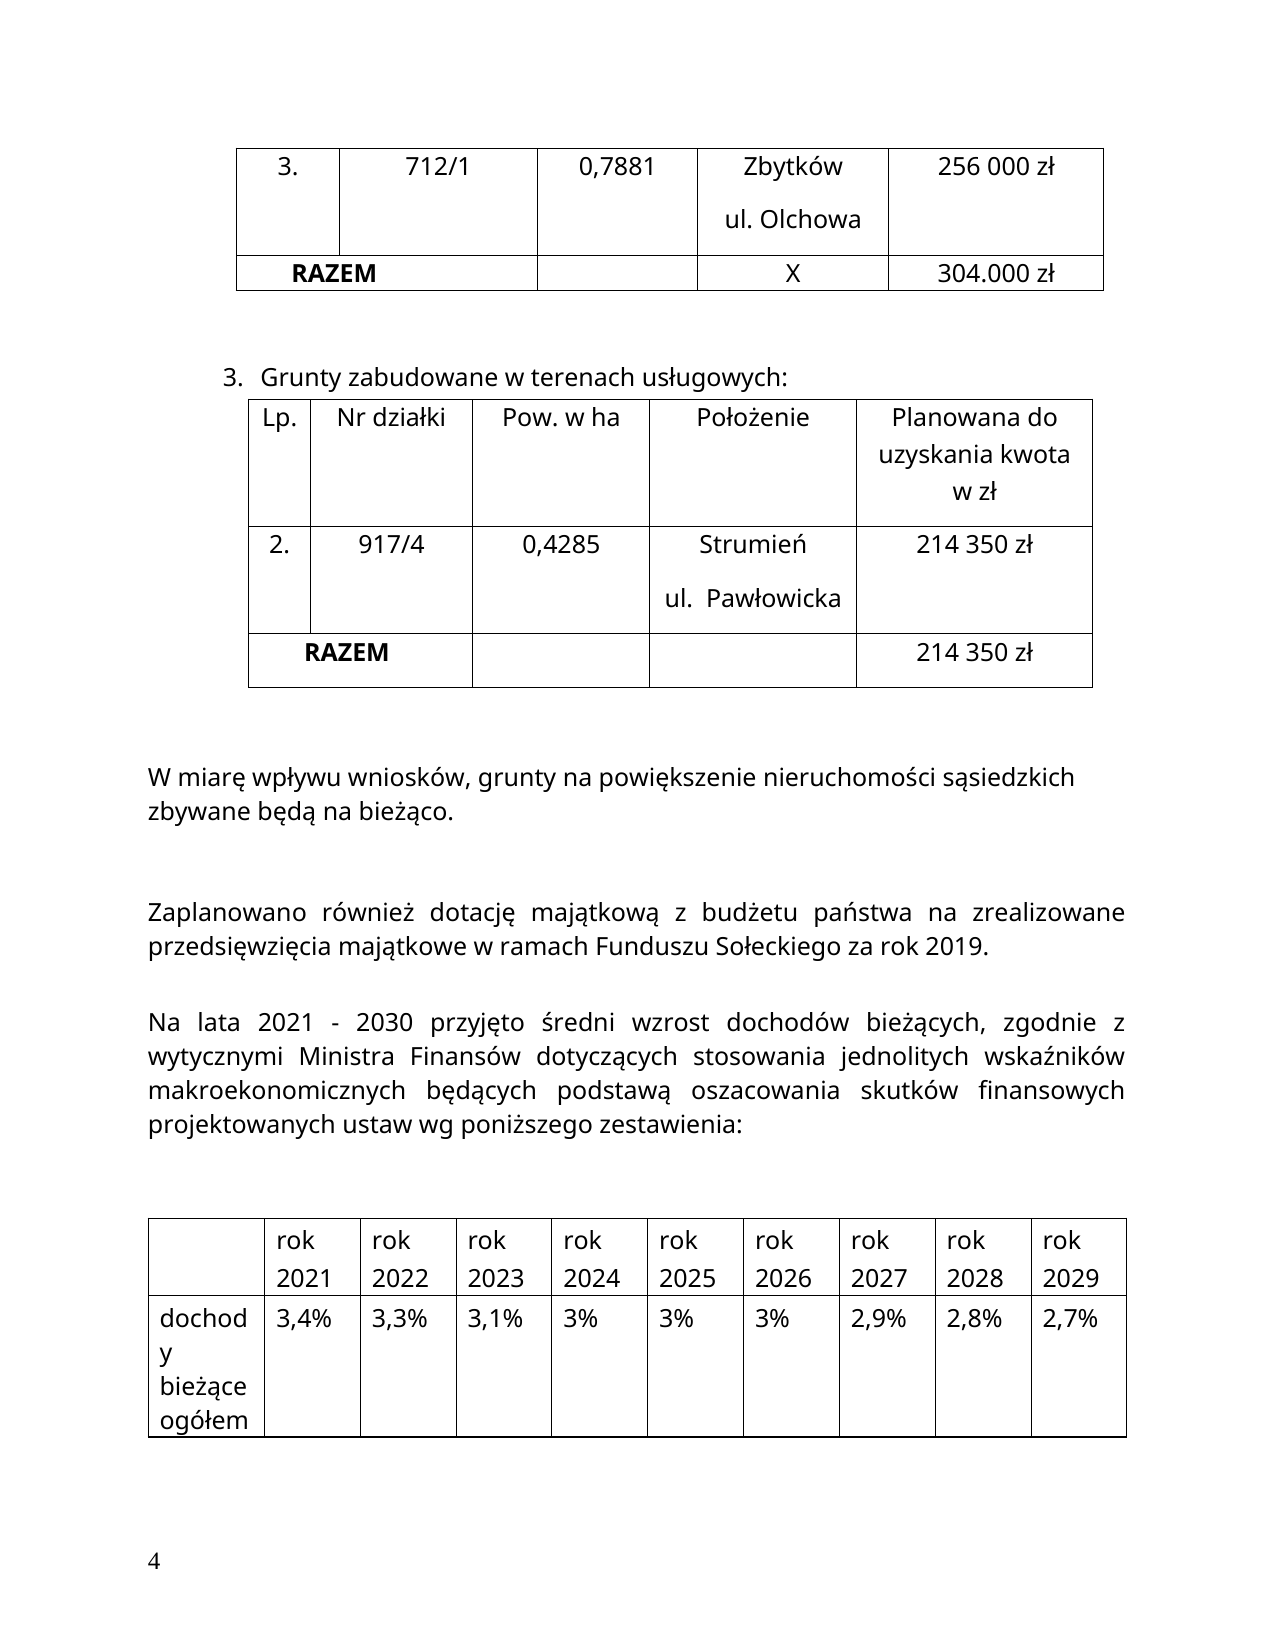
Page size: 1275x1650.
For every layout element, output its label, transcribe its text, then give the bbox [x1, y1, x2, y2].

table_cell 3. [237, 149, 339, 255]
table_header rok 2029 [1032, 1219, 1126, 1295]
table_cell [650, 634, 856, 687]
table_header rok 2021 [265, 1219, 360, 1295]
table_cell 0,7881 [538, 149, 697, 255]
table_header rok 2027 [840, 1219, 935, 1295]
table_cell 214 350 zł [857, 527, 1092, 633]
table_header rok 2022 [361, 1219, 456, 1295]
table_cell 3% [744, 1296, 839, 1436]
table_header Położenie [650, 400, 856, 526]
table_header rok 2025 [648, 1219, 743, 1295]
table_cell RAZEM [237, 256, 537, 290]
table_cell Zbytków ul. Olchowa [698, 149, 888, 255]
text Na lata 2021 - 2030 przyjęto średni wzrost dochodów bieżących, zgodnie z wytycznymi Ministra Finansów dotyczących stosowania jednolitych wskaźników makroekonomicznych będących podstawą oszacowania skutków finansowych projektowanych ustaw wg poniższego zestawienia: [148, 1005, 1126, 1141]
table_cell 3,4% [265, 1296, 360, 1436]
table_cell 2,9% [840, 1296, 935, 1436]
table_cell 256 000 zł [889, 149, 1103, 255]
table_cell 3,1% [457, 1296, 551, 1436]
table_cell 2,7% [1032, 1296, 1126, 1436]
table_cell dochody bieżące ogółem [149, 1296, 264, 1436]
table_header Lp. [249, 400, 310, 526]
table_header Planowana do uzyskania kwota w zł [857, 400, 1092, 526]
table_cell 214 350 zł [857, 634, 1092, 687]
table_header [149, 1219, 264, 1295]
table_header rok 2024 [552, 1219, 647, 1295]
list Grunty zabudowane w terenach usługowych: [223, 359, 1127, 393]
table_cell 2,8% [936, 1296, 1031, 1436]
table_cell RAZEM [249, 634, 472, 687]
table_cell Strumień ul. Pawłowicka [650, 527, 856, 633]
table_cell 3% [552, 1296, 647, 1436]
text Zaplanowano również dotację majątkową z budżetu państwa na zrealizowane przedsięwzięcia majątkowe w ramach Funduszu Sołeckiego za rok 2019. [148, 894, 1126, 962]
table_cell 3% [648, 1296, 743, 1436]
table_header rok 2026 [744, 1219, 839, 1295]
table_cell [473, 634, 649, 687]
table_cell 304.000 zł [889, 256, 1103, 290]
table_header rok 2023 [457, 1219, 551, 1295]
table_cell X [698, 256, 888, 290]
text W miarę wpływu wniosków, grunty na powiększenie nieruchomości sąsiedzkich zbywane będą na bieżąco. [148, 759, 1127, 827]
table_header Pow. w ha [473, 400, 649, 526]
table_header Nr działki [311, 400, 472, 526]
table_cell 0,4285 [473, 527, 649, 633]
table_cell 712/1 [340, 149, 537, 255]
table_cell 3,3% [361, 1296, 456, 1436]
table_cell [538, 256, 697, 290]
table_cell 917/4 [311, 527, 472, 633]
table_header rok 2028 [936, 1219, 1031, 1295]
table_cell 2. [249, 527, 310, 633]
